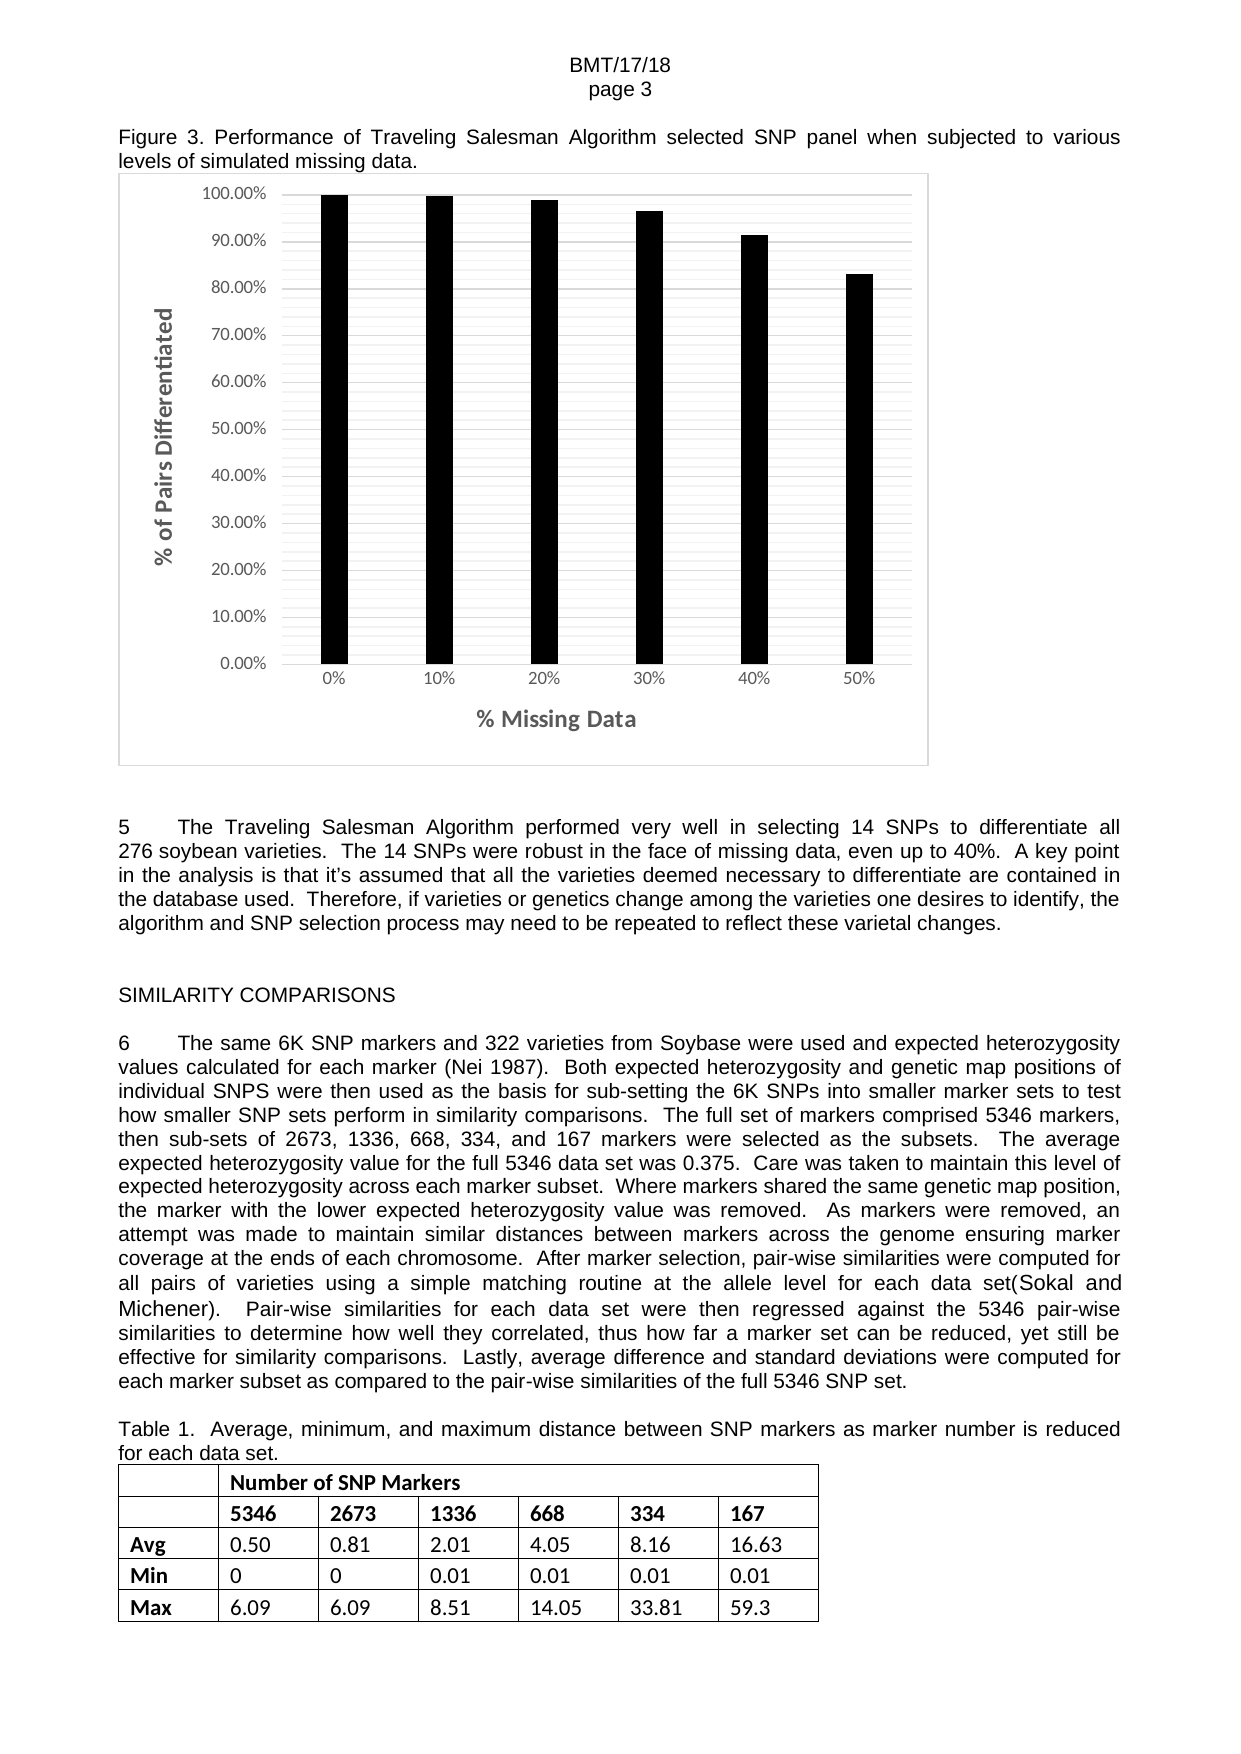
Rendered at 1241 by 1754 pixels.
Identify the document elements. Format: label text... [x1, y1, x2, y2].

table_cell 1336 [419, 1497, 518, 1527]
table_cell 2673 [319, 1497, 418, 1527]
table_cell 0.01 [619, 1559, 718, 1589]
table_cell 668 [519, 1497, 618, 1527]
table_cell 0.50 [219, 1528, 318, 1558]
table_cell 4.05 [519, 1528, 618, 1558]
text The same 6K SNP markers and 322 varieties from Soybase were used and expected heterozygosity values calculated for each marker (Nei 1987). Both expected heterozygosity and genetic map positions of individual SNPS were then used as the basis for sub-setting the 6K SNPs into smaller marker sets to test how smaller SNP sets perform in similarity comparisons. The full set of markers comprised 5346 markers, then sub-sets of 2673, 1336, 668, 334, and 167 markers were selected as the subsets. The average expected heterozygosity value for the full 5346 data set was 0.375. Care was taken to maintain this level of expected heterozygosity across each marker subset. Where markers shared the same genetic map position, the marker with the lower expected heterozygosity value was removed. As markers were removed, an attempt was made to maintain similar distances between markers across the genome ensuring marker coverage at the ends of each chromosome. After marker selection, pair-wise similarities were computed for all pairs of varieties using a simple matching routine at the allele level for each data set(Sokal and Michener). Pair-wise similarities for each data set were then regressed against the 5346 pair-wise similarities to determine how well they correlated, thus how far a marker set can be reduced, yet still be effective for similarity comparisons. Lastly, average difference and standard deviations were computed for each marker subset as compared to the pair-wise similarities of the full 5346 SNP set. [118, 1031, 1122, 1392]
table_cell 5346 [219, 1497, 318, 1527]
table_cell 8.16 [619, 1528, 718, 1558]
table_cell 59.3 [719, 1590, 818, 1621]
table_cell Max [119, 1590, 218, 1621]
text Figure 3. Performance of Traveling Salesman Algorithm selected SNP panel when subjected to various levels of simulated missing data. [118, 125, 1122, 173]
table_cell 16.63 [719, 1528, 818, 1558]
table_cell 0.81 [319, 1528, 418, 1558]
table_cell Min [119, 1559, 218, 1589]
text The Traveling Salesman Algorithm performed very well in selecting 14 SNPs to differentiate all 276 soybean varieties. The 14 SNPs were robust in the face of missing data, even up to 40%. A key point in the analysis is that it’s assumed that all the varieties deemed necessary to differentiate are contained in the database used. Therefore, if varieties or genetics change among the varieties one desires to identify, the algorithm and SNP selection process may need to be repeated to reflect these varietal changes. [118, 815, 1122, 935]
table_cell 0.01 [719, 1559, 818, 1589]
table_cell 6.09 [319, 1590, 418, 1621]
table_cell 2.01 [419, 1528, 518, 1558]
subtitle Similarity Comparisons [118, 983, 1122, 1007]
table_cell Avg [119, 1528, 218, 1558]
table_cell [119, 1497, 218, 1527]
table_cell 33.81 [619, 1590, 718, 1621]
table_cell 14.05 [519, 1590, 618, 1621]
table_cell 0.01 [419, 1559, 518, 1589]
table_header [119, 1465, 218, 1496]
table_header Number of SNP Markers [219, 1465, 818, 1496]
table_cell 0 [219, 1559, 318, 1589]
table_cell 6.09 [219, 1590, 318, 1621]
text Table 1. Average, minimum, and maximum distance between SNP markers as marker number is reduced for each data set. [118, 1416, 1122, 1464]
table_cell 8.51 [419, 1590, 518, 1621]
table_cell 167 [719, 1497, 818, 1527]
table_cell 0.01 [519, 1559, 618, 1589]
table_cell 334 [619, 1497, 718, 1527]
table_cell 0 [319, 1559, 418, 1589]
